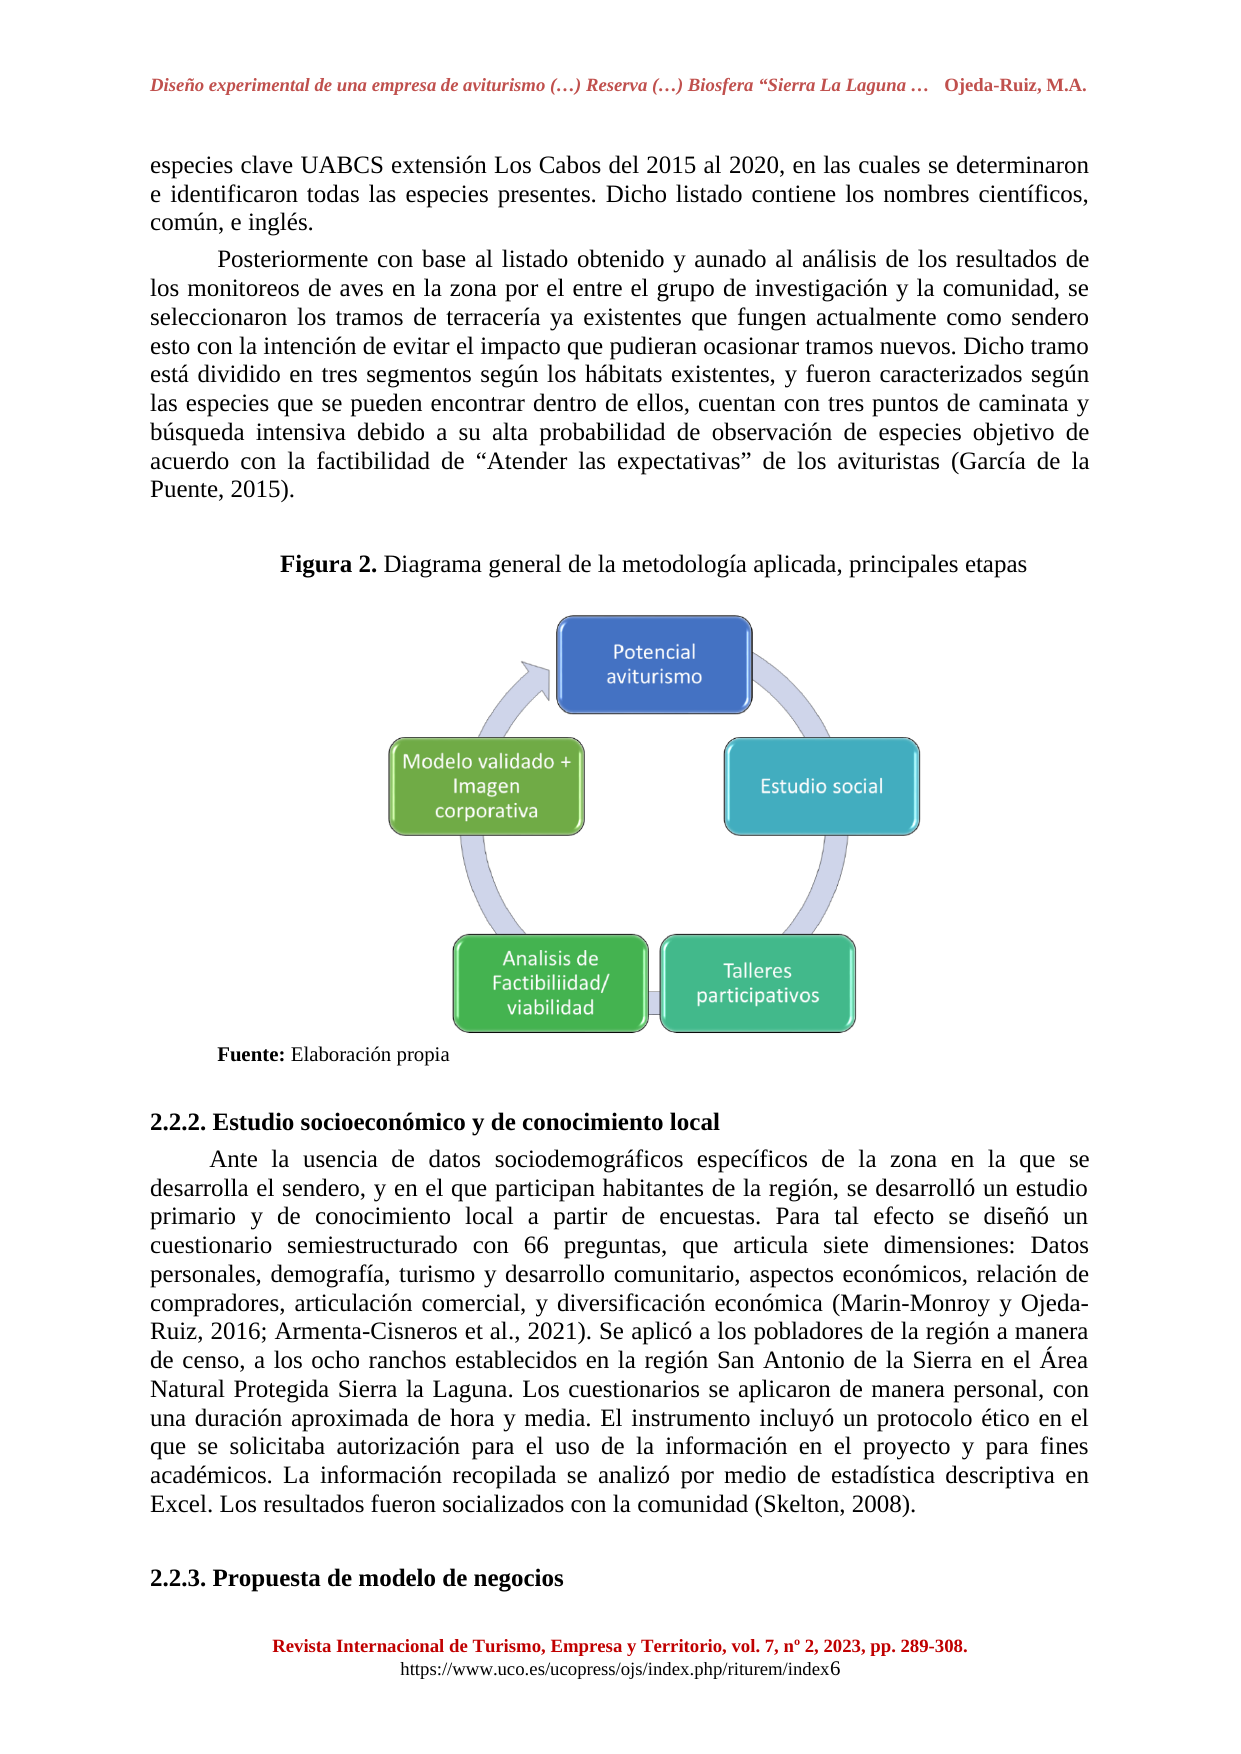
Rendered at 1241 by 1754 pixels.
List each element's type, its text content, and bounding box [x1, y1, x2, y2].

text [150, 150, 1090, 236]
picture [342, 614, 965, 1034]
text Ante la usencia de datos sociodemográficos específicos de la zona en la que se desarrolla el sendero, y en el que participan habitantes de la región, se desarrolló un estudio primario y de conocimiento local a partir de encuestas. Para tal efecto se diseñó un cuestionario semiestructurado con 66 preguntas, que articula siete dimensiones: Datos personales, demografía, turismo y desarrollo comunitario, aspectos económicos, relación de compradores, articulación comercial, y diversificación económica (Marin-Monroy y Ojeda-Ruiz, 2016; Armenta-Cisneros et al., 2021). Se aplicó a los pobladores de la región a manera de censo, a los ocho ranchos establecidos en la región San Antonio de la Sierra en el Área Natural Protegida Sierra la Laguna. Los cuestionarios se aplicaron de manera personal, con una duración aproximada de hora y media. El instrumento incluyó un protocolo ético en el que se solicitaba autorización para el uso de la información en el proyecto y para fines académicos. La información recopilada se analizó por medio de estadística descriptiva en Excel. Los resultados fueron socializados con la comunidad (Skelton, 2008). [150, 1144, 1090, 1518]
text Fuente: Elaboración propia [150, 1042, 1090, 1066]
list Figura 2. Diagrama general de la metodología aplicada, principales etapas [217, 549, 1090, 577]
text 2.2.3. Propuesta de modelo de negocios [150, 1563, 1090, 1592]
text 2.2.2. Estudio socioeconómico y de conocimiento local [150, 1107, 1090, 1136]
text Posteriormente con base al listado obtenido y aunado al análisis de los resultados de los monitoreos de aves en la zona por el entre el grupo de investigación y la comunidad, se seleccionaron los tramos de terracería ya existentes que fungen actualmente como sendero esto con la intención de evitar el impacto que pudieran ocasionar tramos nuevos. Dicho tramo está dividido en tres segmentos según los hábitats existentes, y fueron caracterizados según las especies que se pueden encontrar dentro de ellos, cuentan con tres puntos de caminata y búsqueda intensiva debido a su alta probabilidad de observación de especies objetivo de acuerdo con la factibilidad de “Atender las expectativas” de los avituristas (García de la Puente, 2015). [150, 244, 1090, 503]
